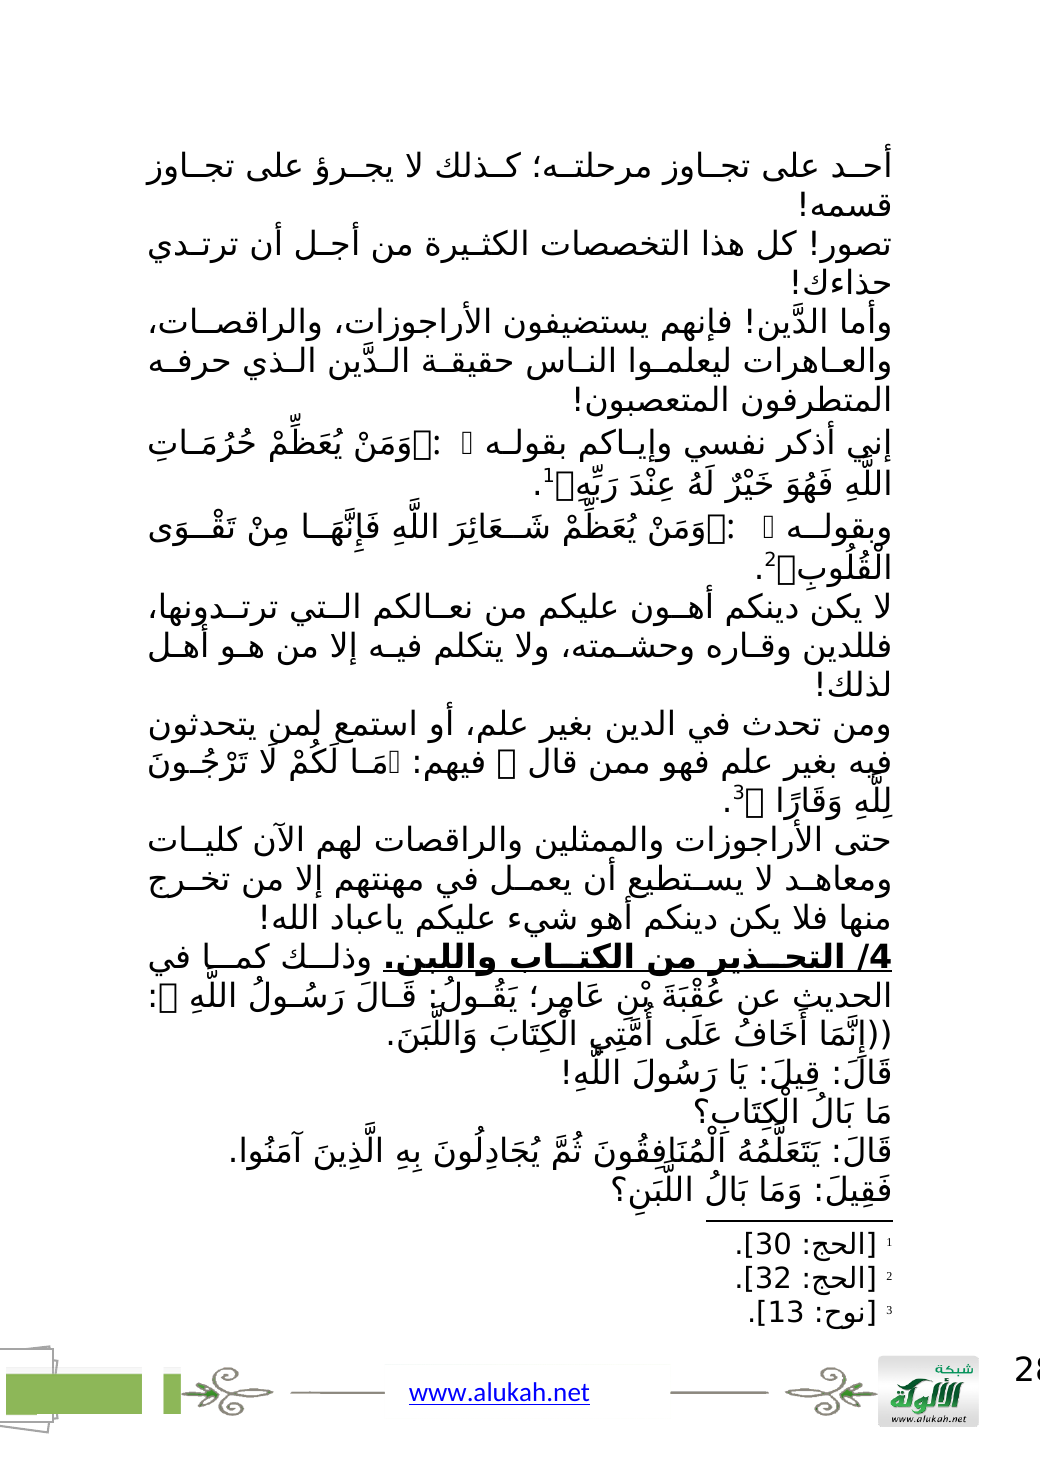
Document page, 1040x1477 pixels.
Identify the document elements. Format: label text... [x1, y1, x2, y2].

text لا يكن دينكم أهون عليكم من نعالكم التي ترتدونها، فللدين وقاره وحشمته، ولا يتكلم فيه إلا من هو أهل لذلك! [147, 587, 892, 704]
text وبقوله : وَمَنْ يُعَظِّمْ شَعَائِرَ اللَّهِ فَإِنَّهَا مِنْ تَقْوَى الْقُلُوبِ. [147, 503, 892, 587]
text مَا بَالُ الْكِتَابِ؟ [147, 1093, 892, 1131]
text تصور! كل هذا التخصصات الكثيرة من أجل أن ترتدي حذاءك! [147, 225, 892, 302]
picture [4, 1352, 980, 1434]
text قَالَ: قِيلَ: يَا رَسُولَ اللَّهِ! [147, 1054, 892, 1093]
text ومن تحدث في الدين بغير علم، أو استمع لمن يتحدثون فيه بغير علم فهو ممن قال فيهم: مَا لَكُمْ لَا تَرْجُونَ لِلَّهِ وَقَارًا . [147, 704, 892, 821]
text حتى الأراجوزات والممثلين والراقصات لهم الآن كليات ومعاهد لا يستطيع أن يعمل في مهنتهم إلا من تخرج منها فلا يكن دينكم أهو شيء عليكم ياعباد الله! [147, 821, 892, 937]
text قَالَ: يَتَعَلَّمُهُ الْمُنَافِقُونَ ثُمَّ يُجَادِلُونَ بِهِ الَّذِينَ آمَنُوا. [147, 1131, 892, 1170]
text إني أذكر نفسي وإياكم بقوله : وَمَنْ يُعَظِّمْ حُرُمَاتِ اللَّهِ فَهُوَ خَيْرٌ لَهُ عِنْدَ رَبِّهِ. [147, 419, 892, 503]
text 4/ التحذير من الكتاب واللبن. وذلك كما في الحديث عن عُقْبَةَ بْنِ عَامِر؛ يَقُولُ: قَالَ رَسُولُ اللَّهِ : ((إِنَّمَا أَخَافُ عَلَى أُمَّتِي الْكِتَابَ وَاللَّبَنَ. [147, 937, 892, 1054]
text فَقِيلَ: وَمَا بَالُ اللَّبَنِ؟ [147, 1170, 892, 1209]
text وأما الدَّين! فإنهم يستضيفون الأراجوزات، والراقصات، والعاهرات ليعلموا الناس حقيقة الدَّين الذي حرفه المتطرفون المتعصبون! [147, 302, 892, 419]
